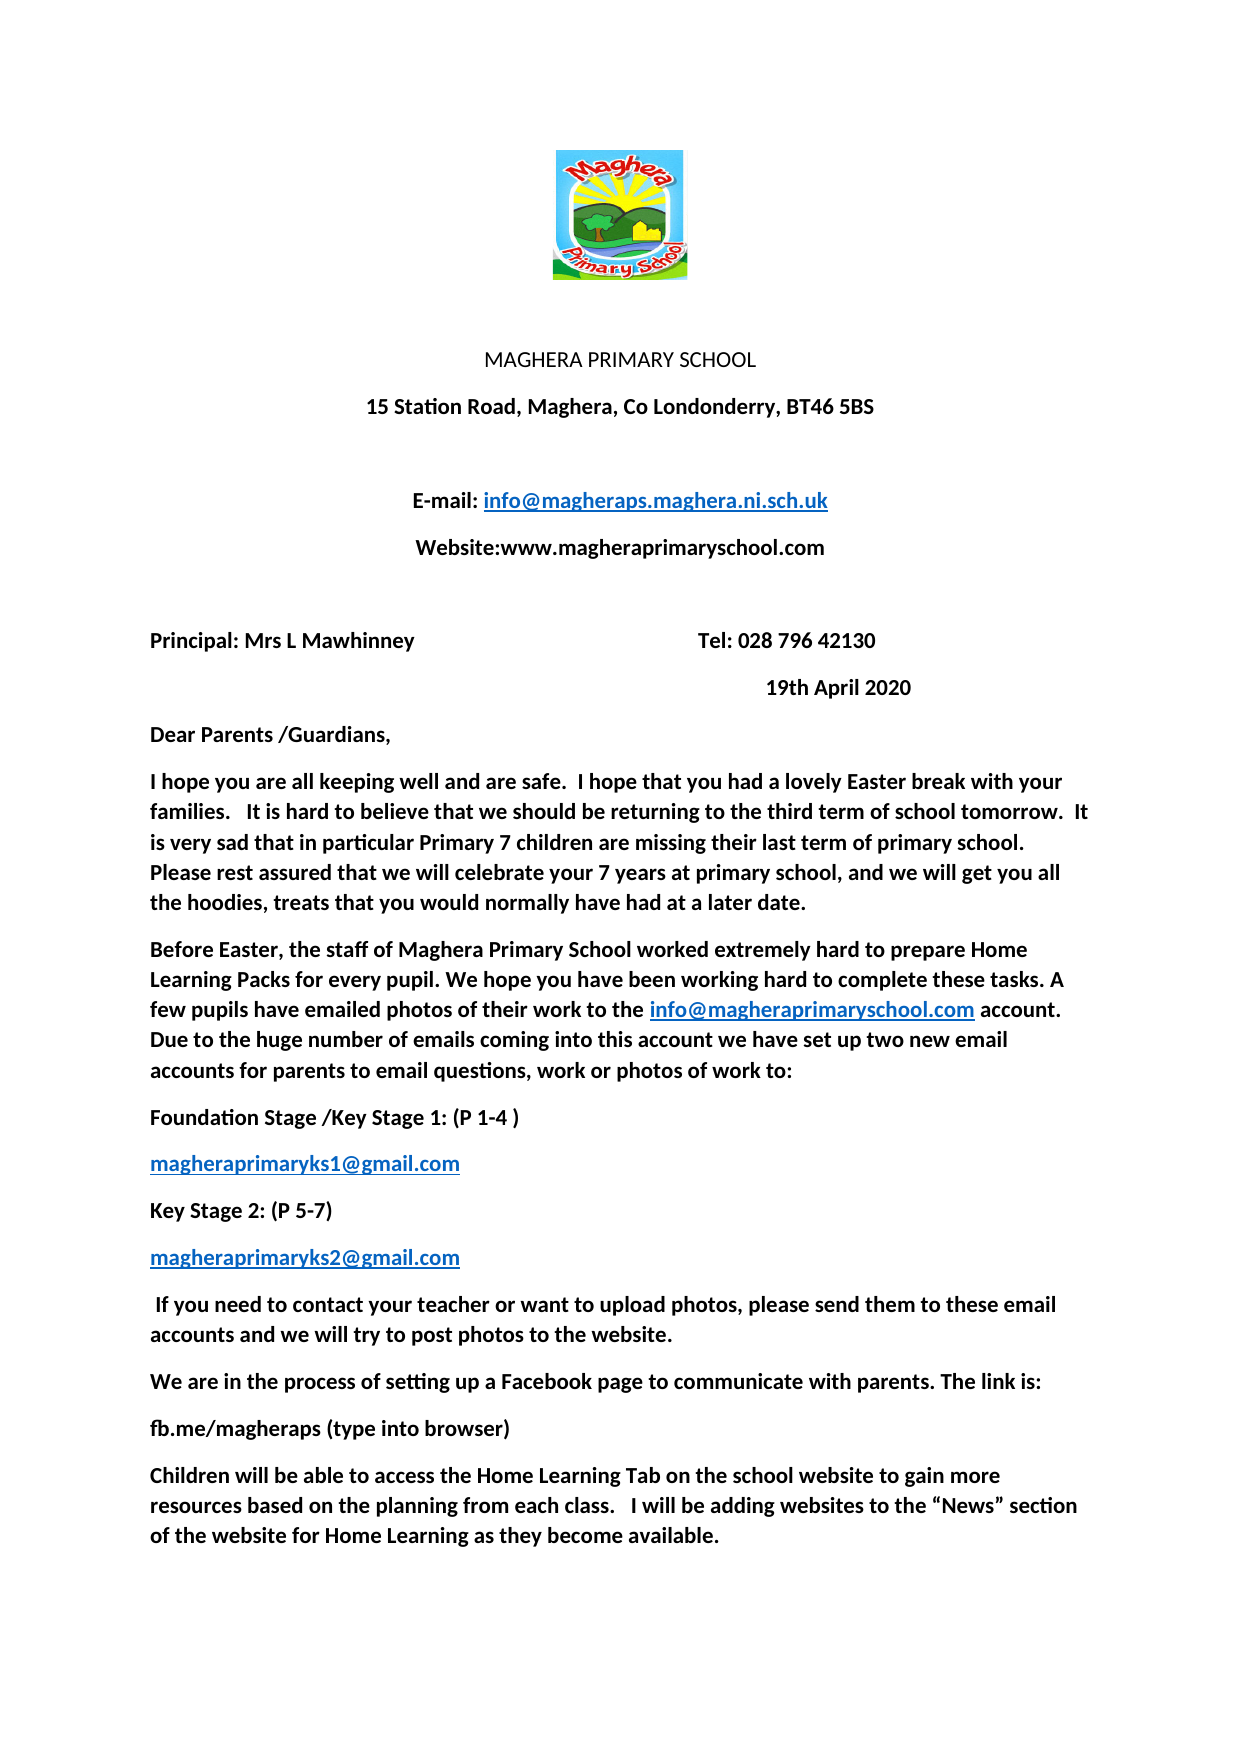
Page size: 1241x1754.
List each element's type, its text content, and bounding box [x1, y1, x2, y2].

text Children will be able to access the Home Learning Tab on the school website to gain more resources based on the planning from each class. I will be adding websites to the “News” section of the website for Home Learning as they become available. [150, 1461, 1090, 1549]
text I hope you are all keeping well and are safe. I hope that you had a lovely Easter break with your families. It is hard to believe that we should be returning to the third term of school tomorrow. It is very sad that in particular Primary 7 children are missing their last term of primary school. Please rest assured that we will celebrate your 7 years at primary school, and we will get you all the hoodies, treats that you would normally have had at a later date. [150, 767, 1090, 916]
text If you need to contact your teacher or want to upload photos, please send them to these email accounts and we will try to post photos to the website. [150, 1290, 1090, 1348]
text Before Easter, the staff of Maghera Primary School worked extremely hard to prepare Home Learning Packs for every pupil. We hope you have been working hard to complete these tasks. A few pupils have emailed photos of their work to the info@magheraprimaryschool.com account. Due to the huge number of emails coming into this account we have set up two new email accounts for parents to email questions, work or photos of work to: [150, 935, 1090, 1084]
text We are in the process of setting up a Facebook page to communicate with parents. The link is: [150, 1367, 1090, 1395]
text magheraprimaryks1@gmail.com [150, 1149, 1090, 1178]
picture [552, 150, 688, 280]
text Website:www.magheraprimaryschool.com [150, 533, 1090, 561]
text Foundation Stage /Key Stage 1: (P 1-4 ) [150, 1103, 1090, 1131]
text E-mail: info@magheraps.maghera.ni.sch.uk [150, 486, 1090, 514]
text Dear Parents /Guardians, [150, 720, 1090, 748]
text Key Stage 2: (P 5-7) [150, 1196, 1090, 1224]
text 15 Station Road, Maghera, Co Londonderry, BT46 5BS [150, 392, 1090, 420]
text Principal: Mrs L Mawhinney Tel: 028 796 42130 [150, 627, 1090, 655]
text fb.me/magheraps (type into browser) [150, 1414, 1090, 1442]
text magheraprimaryks2@gmail.com [150, 1243, 1090, 1271]
text MAGHERA PRIMARY SCHOOL [150, 345, 1090, 373]
text 19th April 2020 [150, 673, 1090, 702]
